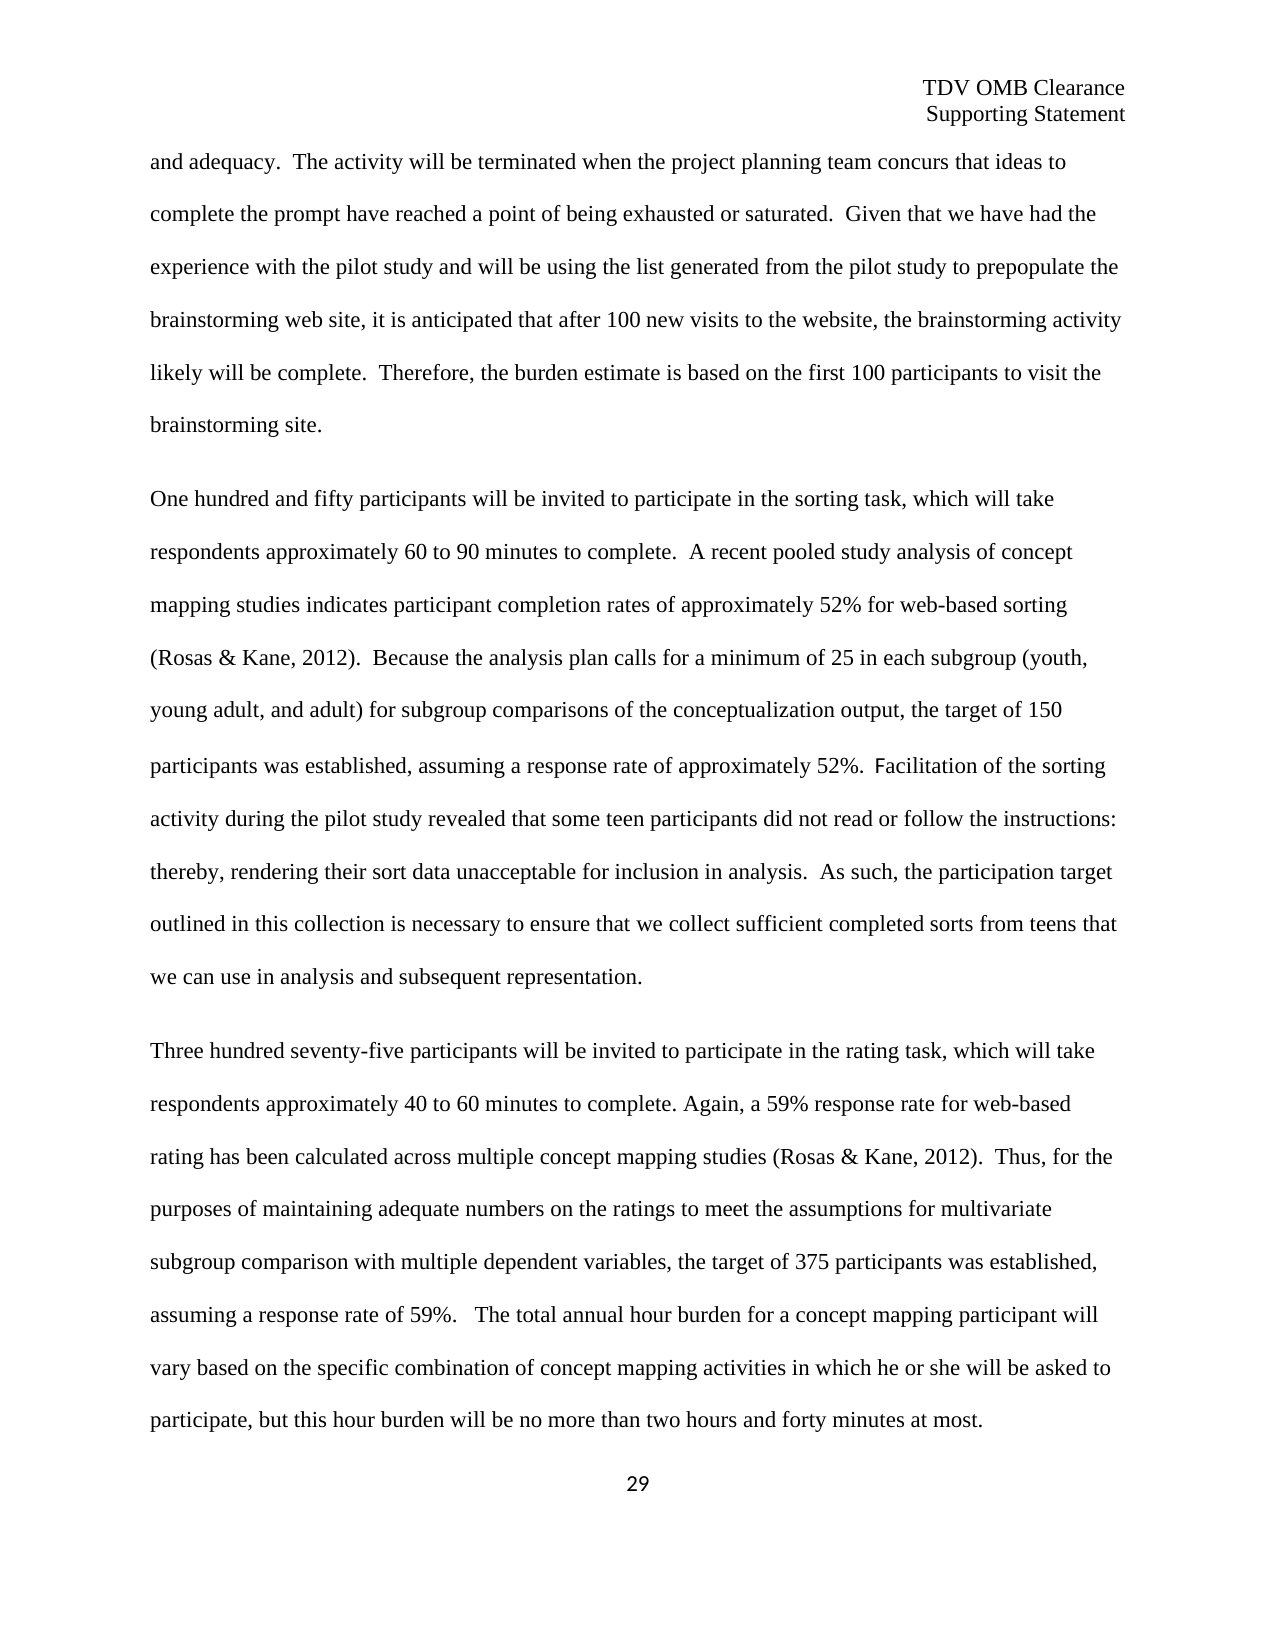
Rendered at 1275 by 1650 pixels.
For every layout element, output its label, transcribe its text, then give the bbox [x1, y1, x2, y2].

text Three hundred seventy-five participants will be invited to participate in the rating task, which will take respondents approximately 40 to 60 minutes to complete. Again, a 59% response rate for web-based rating has been calculated across multiple concept mapping studies (Rosas & Kane, 2012). Thus, for the purposes of maintaining adequate numbers on the ratings to meet the assumptions for multivariate subgroup comparison with multiple dependent variables, the target of 375 participants was established, assuming a response rate of 59%. The total annual hour burden for a concept mapping participant will vary based on the specific combination of concept mapping activities in which he or she will be asked to participate, but this hour burden will be no more than two hours and forty minutes at most. [150, 1037, 1117, 1433]
text One hundred and fifty participants will be invited to participate in the sorting task, which will take respondents approximately 60 to 90 minutes to complete. A recent pooled study analysis of concept mapping studies indicates participant completion rates of approximately 52% for web-based sorting (Rosas & Kane, 2012). Because the analysis plan calls for a minimum of 25 in each subgroup (youth, young adult, and adult) for subgroup comparisons of the conceptualization output, the target of 150 participants was established, assuming a response rate of approximately 52%. Facilitation of the sorting activity during the pilot study revealed that some teen participants did not read or follow the instructions: thereby, rendering their sort data unacceptable for inclusion in analysis. As such, the participation target outlined in this collection is necessary to ensure that we collect sufficient completed sorts from teens that we can use in analysis and subsequent representation. [150, 486, 1120, 989]
text and adequacy. The activity will be terminated when the project planning team concurs that ideas to complete the prompt have reached a point of being exhausted or saturated. Given that we have had the experience with the pilot study and will be using the list generated from the pilot study to prepopulate the brainstorming web site, it is anticipated that after 100 new visits to the website, the brainstorming activity likely will be complete. Therefore, the burden estimate is based on the first 100 participants to visit the brainstorming site. [150, 148, 1125, 438]
